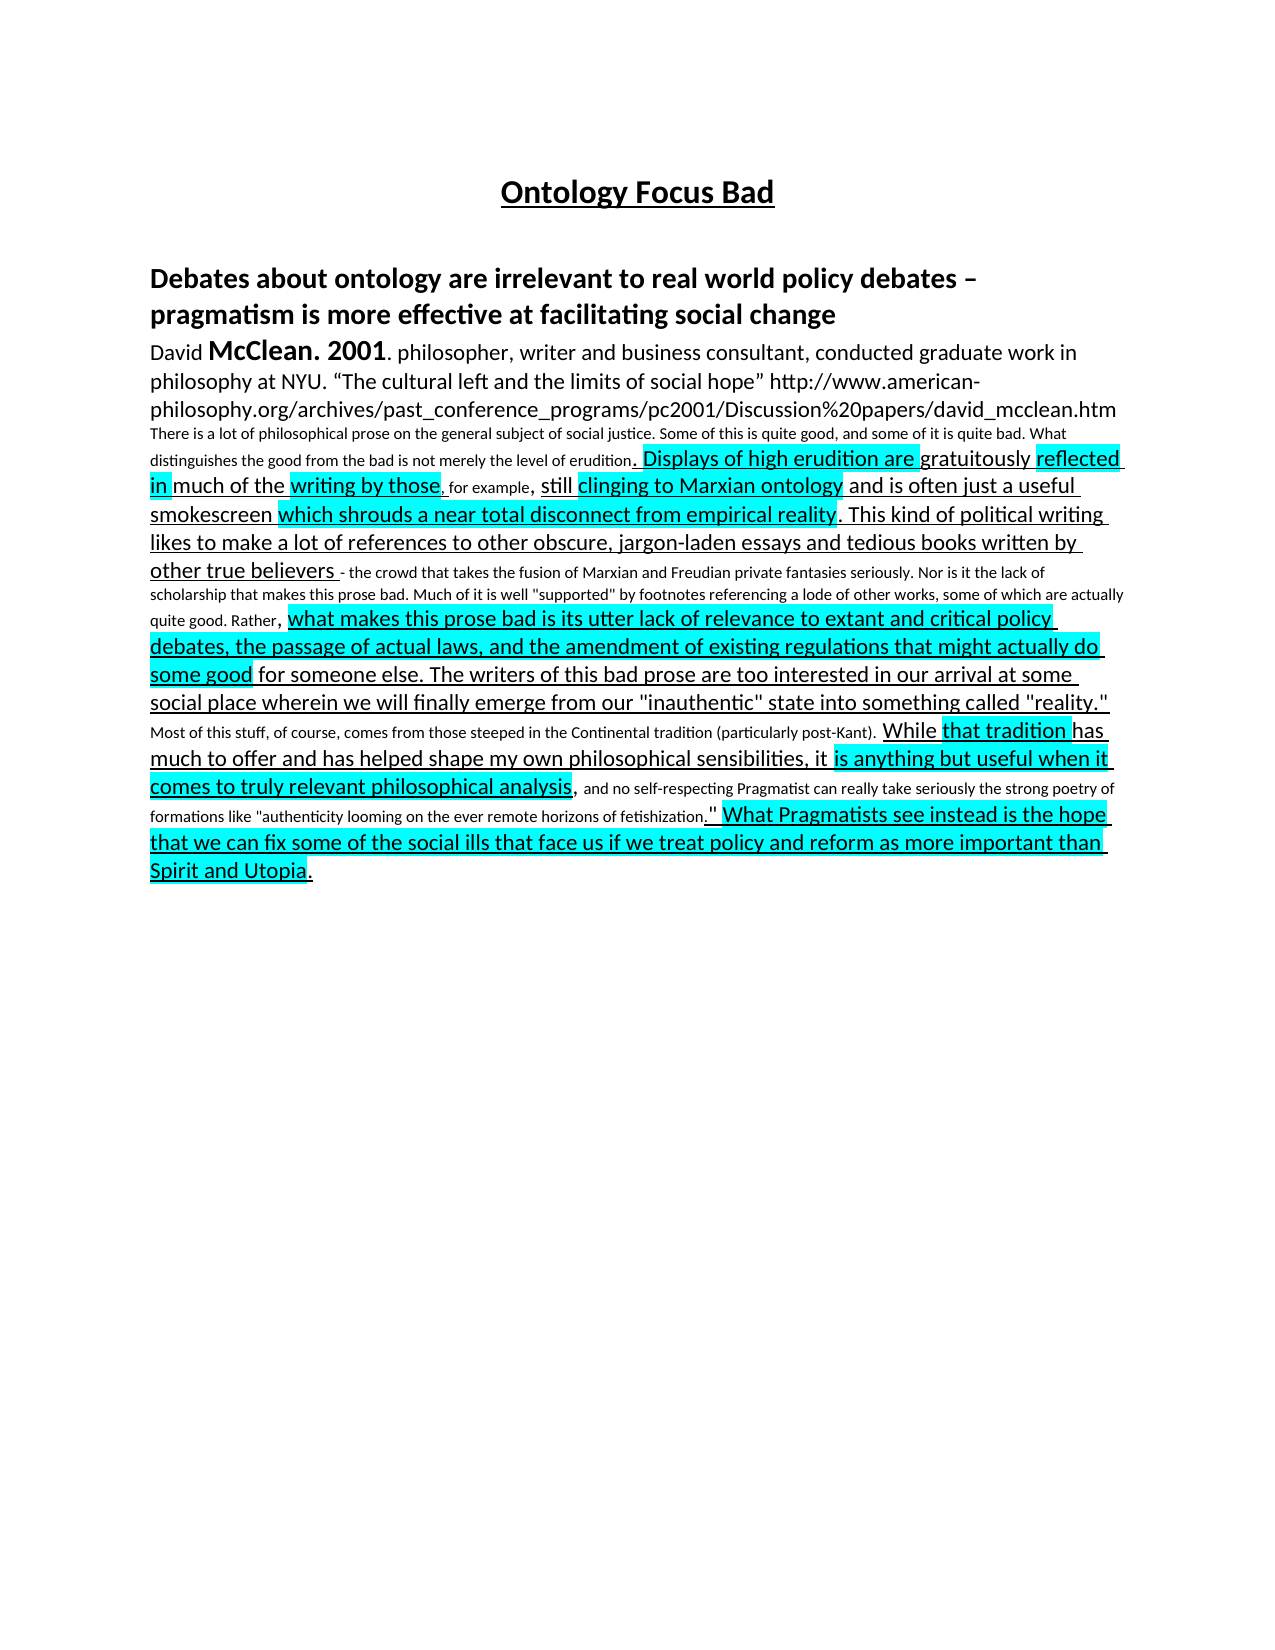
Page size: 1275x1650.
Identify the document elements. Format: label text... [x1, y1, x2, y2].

subtitle Debates about ontology are irrelevant to real world policy debates – pragmatism is more effective at facilitating social change [150, 260, 1125, 332]
text There is a lot of philosophical prose on the general subject of social justice. Some of this is quite good, and some of it is quite bad. What distinguishes the good from the bad is not merely the level of erudition. Displays of high erudition are gratuitously reflected in much of the writing by those, for example, still clinging to Marxian ontology and is often just a useful smokescreen which shrouds a near total disconnect from empirical reality. This kind of political writing likes to make a lot of references to other obscure, jargon-laden essays and tedious books written by other true believers - the crowd that takes the fusion of Marxian and Freudian private fantasies seriously. Nor is it the lack of scholarship that makes this prose bad. Much of it is well "supported" by footnotes referencing a lode of other works, some of which are actually quite good. Rather, what makes this prose bad is its utter lack of relevance to extant and critical policy debates, the passage of actual laws, and the amendment of existing regulations that might actually do some good for someone else. The writers of this bad prose are too interested in our arrival at some social place wherein we will finally emerge from our "inauthentic" state into something called "reality." Most of this stuff, of course, comes from those steeped in the Continental tradition (particularly post-Kant). While that tradition has much to offer and has helped shape my own philosophical sensibilities, it is anything but useful when it comes to truly relevant philosophical analysis, and no self-respecting Pragmatist can really take seriously the strong poetry of formations like "authenticity looming on the ever remote horizons of fetishization." What Pragmatists see instead is the hope that we can fix some of the social ills that face us if we treat policy and reform as more important than Spirit and Utopia. [150, 469, 1125, 884]
text David McClean. 2001. philosopher, writer and business consultant, conducted graduate work in philosophy at NYU. “The cultural left and the limits of social hope” http://www.american-philosophy.org/archives/past_conference_programs/pc2001/Discussion%20papers/david_mcclean.htm [150, 332, 1125, 423]
subtitle Ontology Focus Bad [150, 171, 1125, 212]
